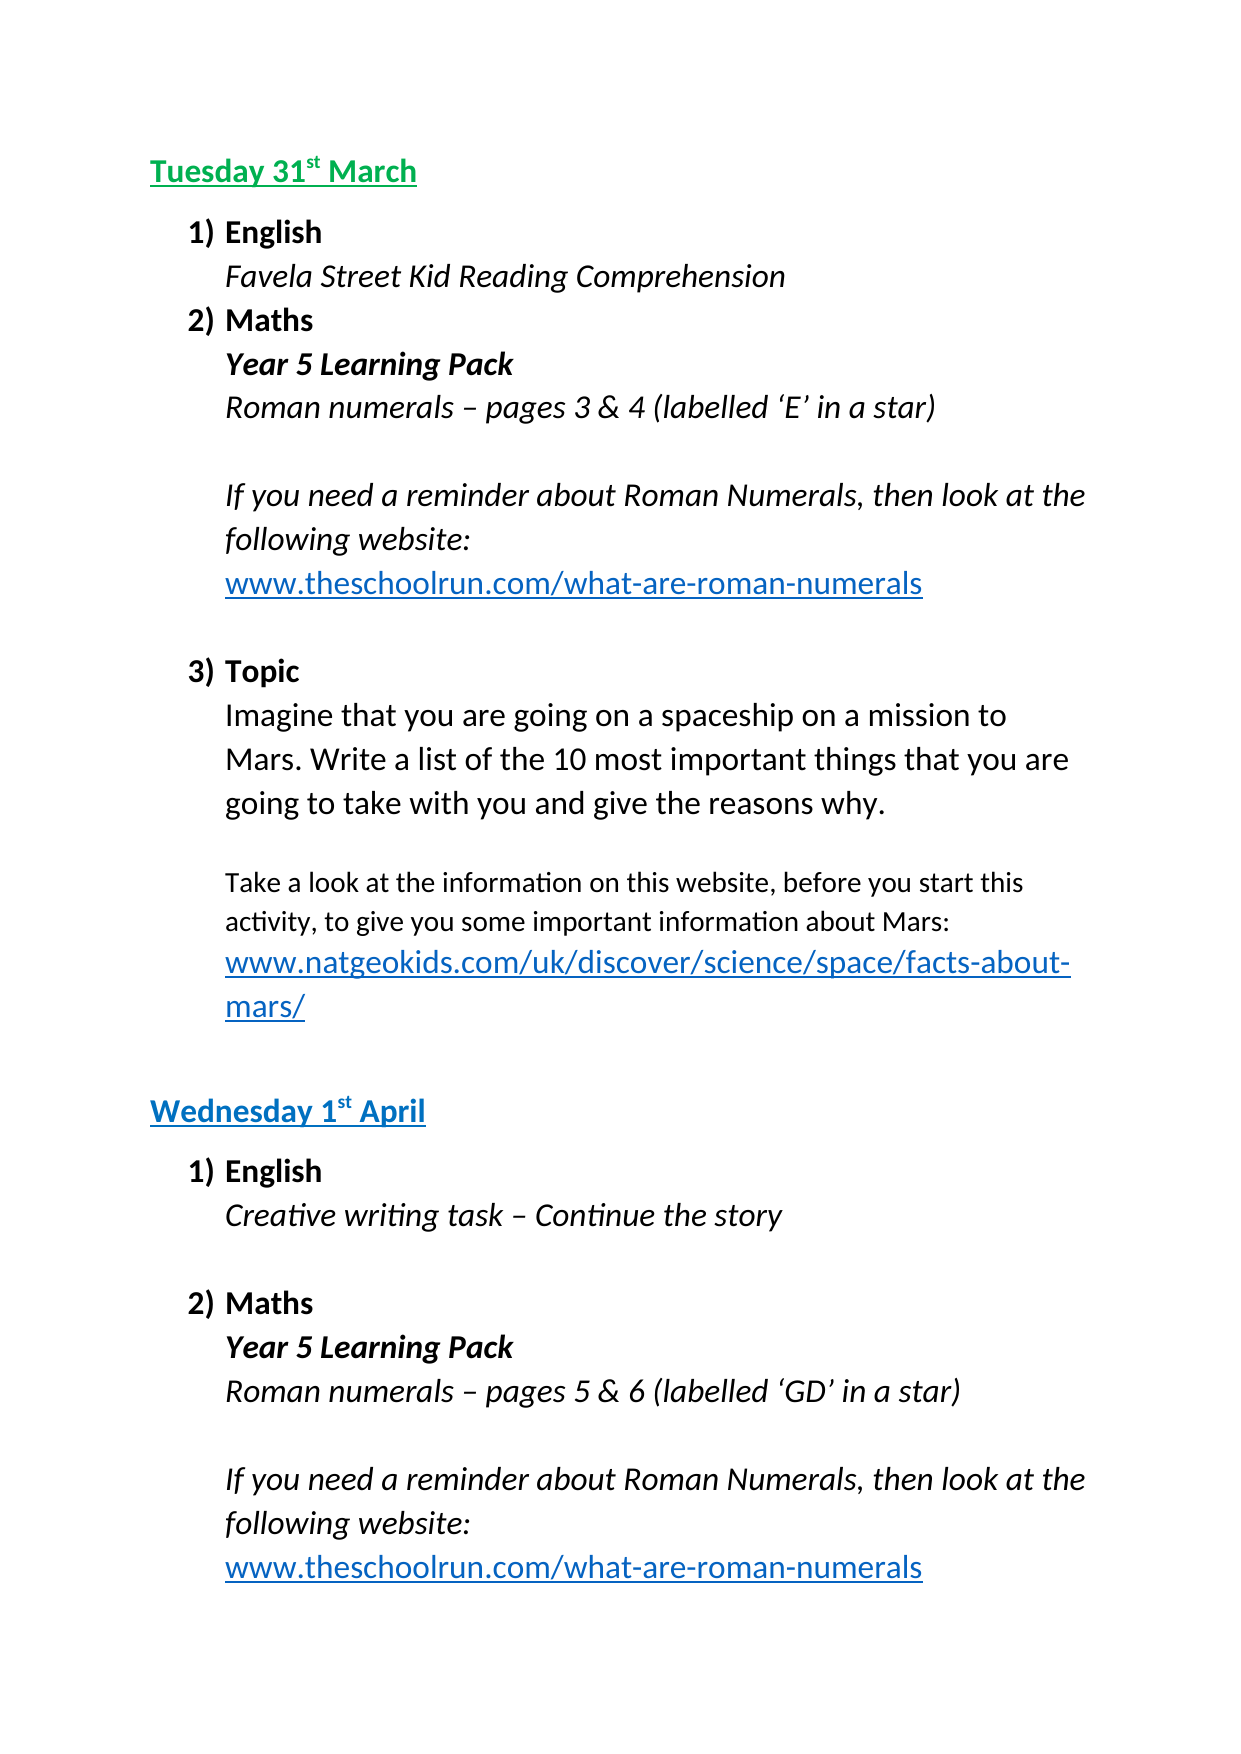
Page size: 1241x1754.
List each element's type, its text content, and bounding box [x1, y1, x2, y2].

list www.natgeokids.com/uk/discover/science/space/facts-about-mars/ [225, 941, 1090, 1026]
list Roman numerals – pages 3 & 4 (labelled ‘E’ in a star) [225, 386, 1090, 427]
list Topic [187, 650, 1090, 691]
text Tuesday 31st March [150, 150, 1090, 191]
list If you need a reminder about Roman Numerals, then look at the following website: [225, 1458, 1090, 1543]
list English [187, 211, 1090, 251]
list Roman numerals – pages 5 & 6 (labelled ‘GD’ in a star) [225, 1370, 1090, 1411]
list English [187, 1151, 1090, 1191]
list www.theschoolrun.com/what-are-roman-numerals [225, 1546, 1090, 1587]
list Maths [187, 298, 1090, 339]
list Maths [187, 1282, 1090, 1323]
list Imagine that you are going on a spaceship on a mission to Mars. Write a list of the 10 most important things that you are going to take with you and give the reasons why. [225, 694, 1090, 823]
text Wednesday 1st April [150, 1090, 1090, 1131]
list www.theschoolrun.com/what-are-roman-numerals [225, 562, 1090, 603]
list If you need a reminder about Roman Numerals, then look at the following website: [225, 474, 1090, 559]
list Take a look at the information on this website, before you start this activity, to give you some important information about Mars: [225, 864, 1090, 938]
list Year 5 Learning Pack [225, 342, 1090, 383]
list Favela Street Kid Reading Comprehension [225, 254, 1090, 295]
list Year 5 Learning Pack [225, 1326, 1090, 1367]
list Creative writing task – Continue the story [225, 1194, 1090, 1235]
